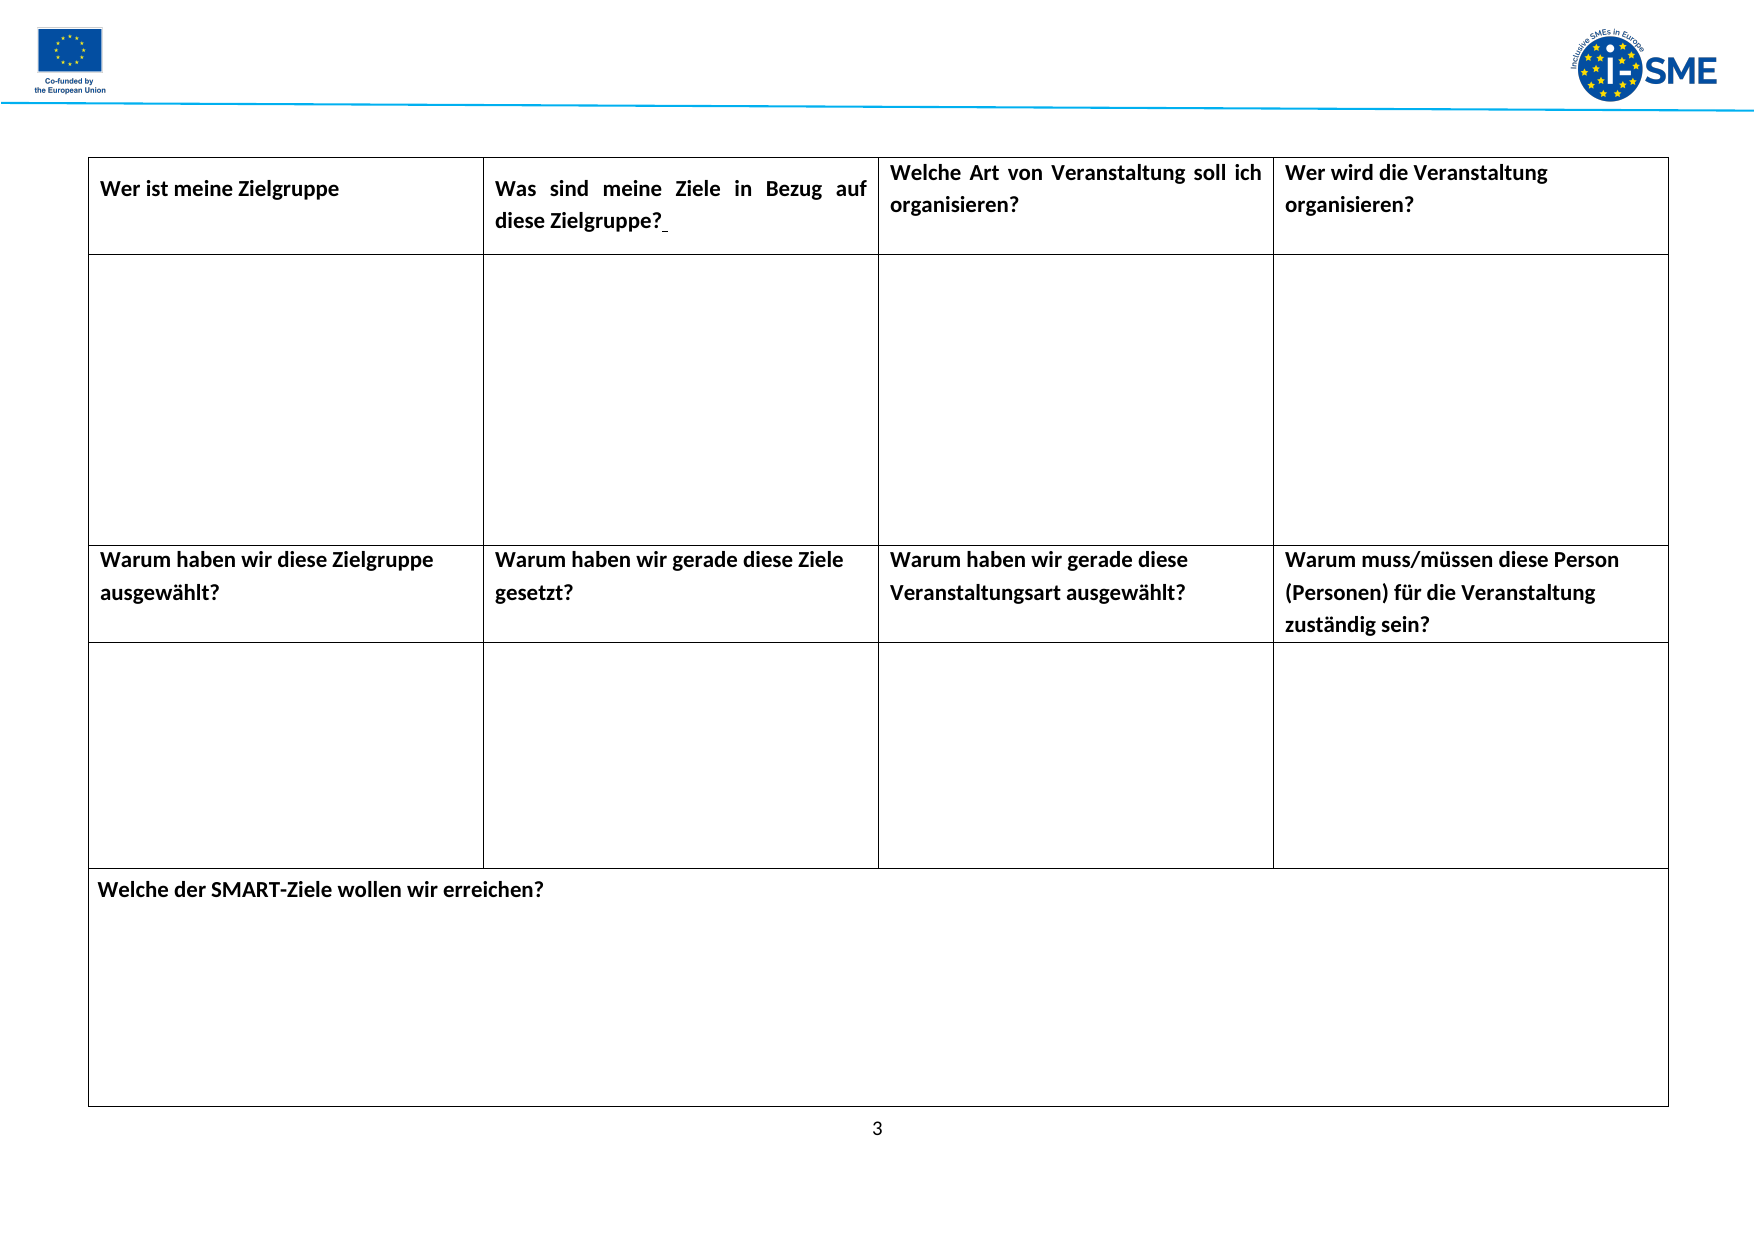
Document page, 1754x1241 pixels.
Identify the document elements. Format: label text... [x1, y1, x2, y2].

table_cell [879, 255, 1273, 544]
table_header Wer ist meine Zielgruppe [89, 158, 483, 254]
table_cell Warum haben wir gerade diese Ziele gesetzt? [484, 546, 878, 642]
table_cell Welche der SMART-Ziele wollen wir erreichen? [89, 869, 1668, 1106]
picture [1567, 21, 1718, 104]
table_header Wer wird die Veranstaltung organisieren? [1274, 158, 1668, 254]
picture [31, 22, 109, 101]
table_cell [89, 643, 483, 868]
table_cell [484, 255, 878, 544]
table_cell [1274, 643, 1668, 868]
table_cell Warum haben wir gerade diese Veranstaltungsart ausgewählt? [879, 546, 1273, 642]
table_cell [484, 643, 878, 868]
table_cell Warum haben wir diese Zielgruppe ausgewählt? [89, 546, 483, 642]
table_cell Warum muss/müssen diese Person (Personen) für die Veranstaltung zuständig sein? [1274, 546, 1668, 642]
table_header Welche Art von Veranstaltung soll ich organisieren? [879, 158, 1273, 254]
table_cell [879, 643, 1273, 868]
table_header Was sind meine Ziele in Bezug auf diese Zielgruppe? [484, 158, 878, 254]
table_cell [89, 255, 483, 544]
table_cell [1274, 255, 1668, 544]
